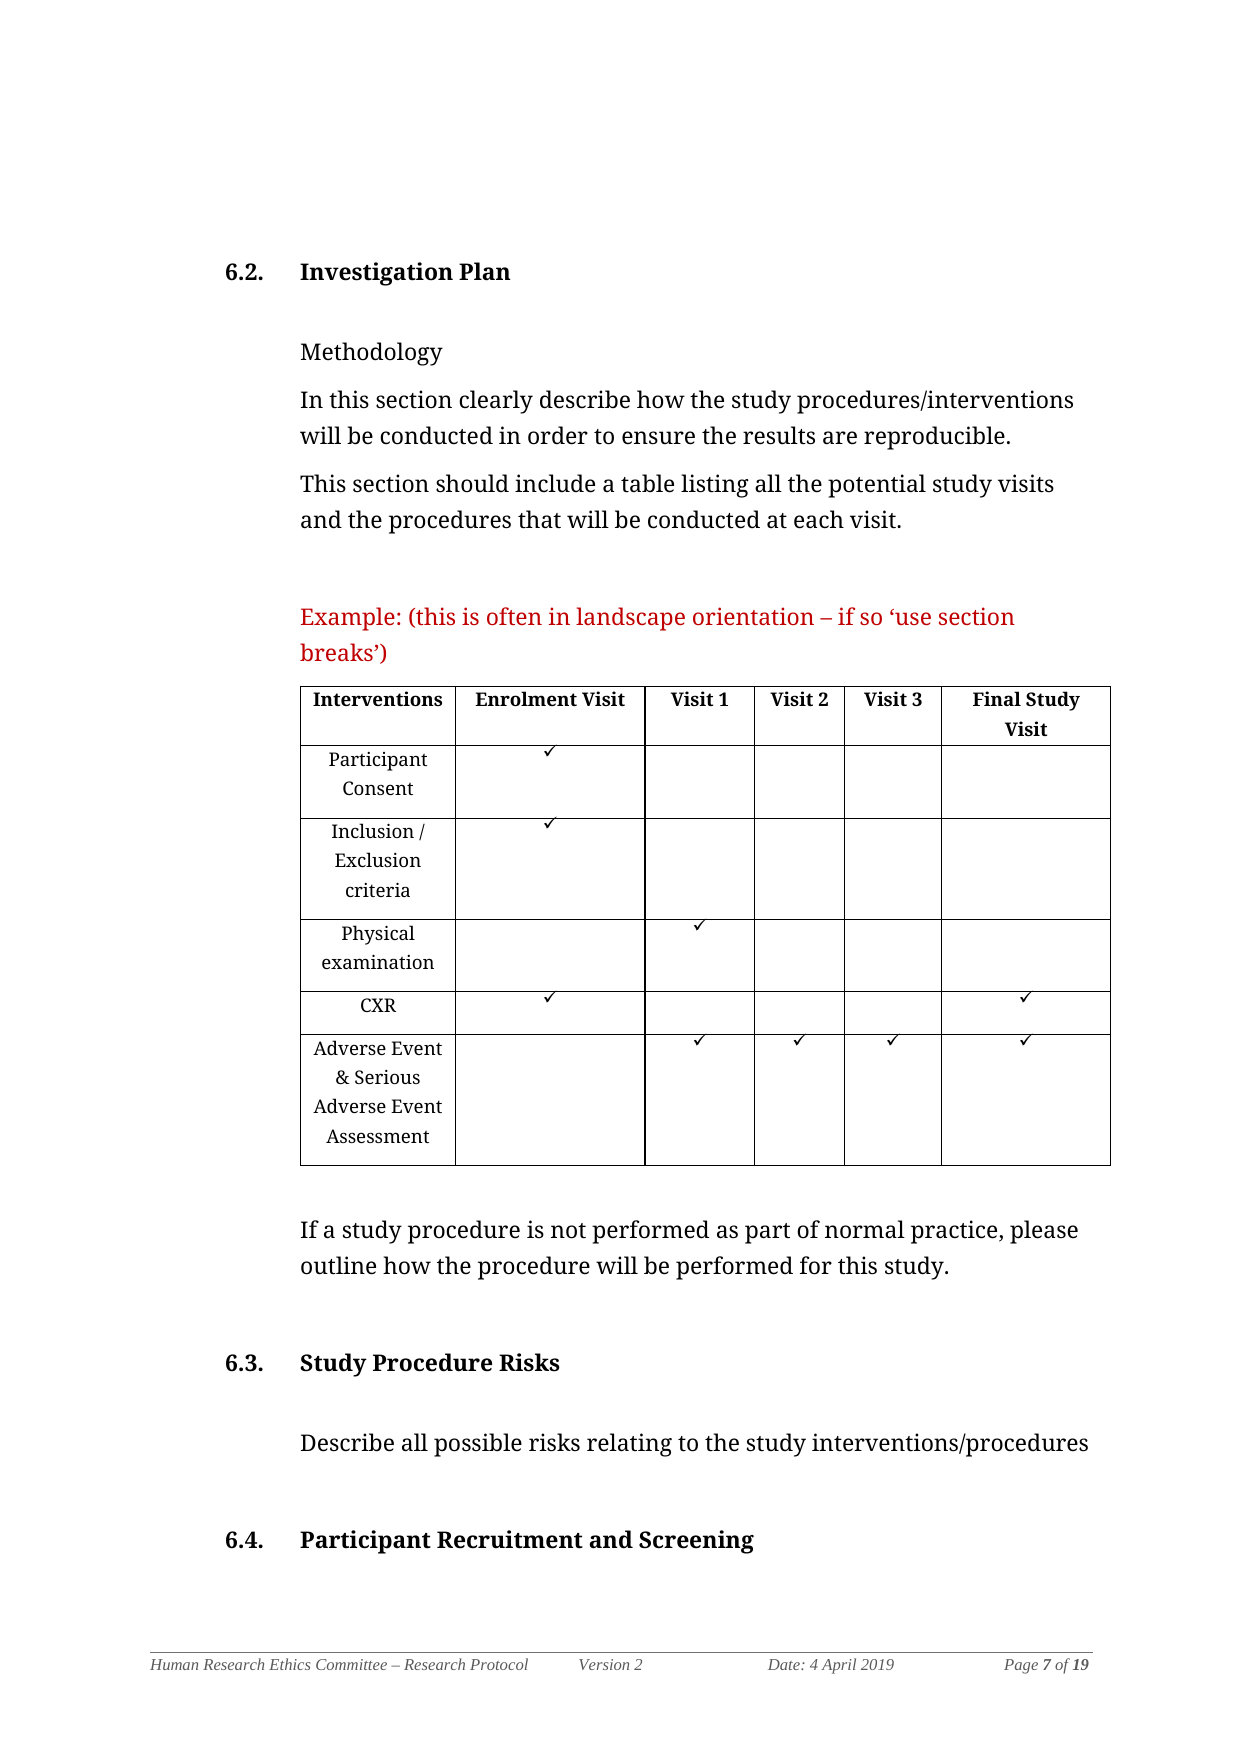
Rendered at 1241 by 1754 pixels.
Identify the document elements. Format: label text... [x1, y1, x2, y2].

table_cell Physical examination [301, 920, 455, 991]
table_cell [646, 920, 754, 991]
subtitle 6.3. Study Procedure Risks [225, 1347, 1093, 1378]
table_cell [942, 992, 1110, 1034]
table_cell [456, 920, 644, 991]
table_cell Inclusion / Exclusion criteria [301, 819, 455, 919]
text Describe all possible risks relating to the study interventions/procedures [300, 1427, 1093, 1458]
table_cell [646, 746, 754, 817]
table_cell [456, 746, 644, 817]
table_cell Adverse Event & Serious Adverse Event Assessment [301, 1035, 455, 1165]
table_cell [755, 992, 844, 1034]
table_header Interventions [301, 687, 455, 745]
table_cell [845, 920, 941, 991]
table_cell [646, 1035, 754, 1165]
table_cell [942, 746, 1110, 817]
table_cell [942, 920, 1110, 991]
table_cell [845, 819, 941, 919]
text In this section clearly describe how the study procedures/interventions will be conducted in order to ensure the results are reproducible. [300, 384, 1093, 451]
table_cell [845, 1035, 941, 1165]
table_cell [456, 819, 644, 919]
table_header Visit 1 [646, 687, 754, 745]
table_header Visit 3 [845, 687, 941, 745]
table_cell [646, 992, 754, 1034]
table_cell [942, 819, 1110, 919]
table_cell [456, 1035, 644, 1165]
table_cell [845, 992, 941, 1034]
subtitle 6.2. Investigation Plan [225, 256, 1093, 287]
table_cell [755, 1035, 844, 1165]
table_header Final Study Visit [942, 687, 1110, 745]
table_cell [646, 819, 754, 919]
table_cell CXR [301, 992, 455, 1034]
subtitle 6.4. Participant Recruitment and Screening [225, 1524, 1093, 1555]
table_header Visit 2 [755, 687, 844, 745]
table_cell [755, 819, 844, 919]
text Methodology [300, 336, 1093, 367]
table_cell [942, 1035, 1110, 1165]
table_cell Participant Consent [301, 746, 455, 817]
text If a study procedure is not performed as part of normal practice, please outline how the procedure will be performed for this study. [300, 1214, 1093, 1281]
table_cell [755, 746, 844, 817]
text This section should include a table listing all the potential study visits and the procedures that will be conducted at each visit. [300, 468, 1093, 536]
table_cell [755, 920, 844, 991]
text Example: (this is often in landscape orientation – if so ‘use section breaks’) [300, 601, 1093, 668]
table_cell [845, 746, 941, 817]
table_cell [456, 992, 644, 1034]
table_header Enrolment Visit [456, 687, 644, 745]
